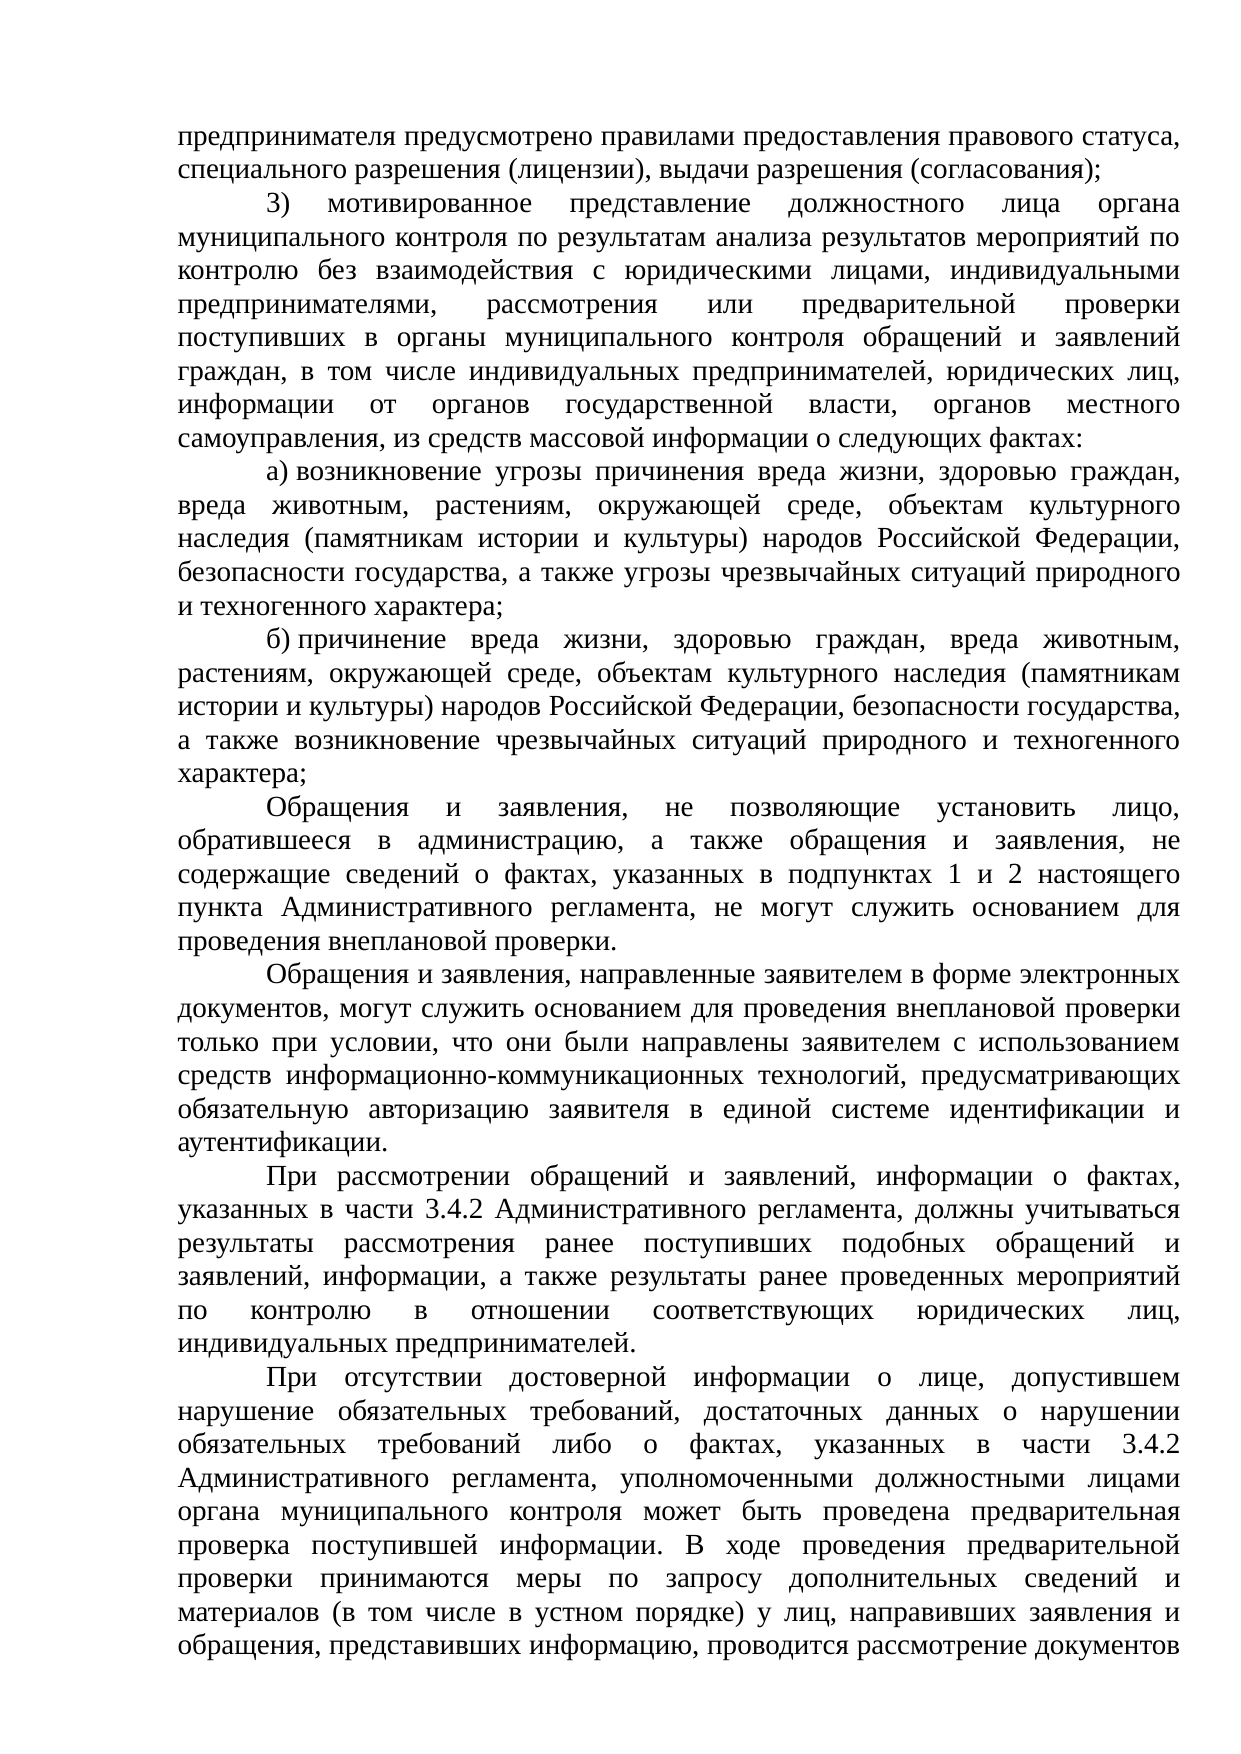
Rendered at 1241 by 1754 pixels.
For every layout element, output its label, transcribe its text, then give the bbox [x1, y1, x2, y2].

text б) причинение вреда жизни, здоровью граждан, вреда животным, растениям, окружающей среде, объектам культурного наследия (памятникам истории и культуры) народов Российской Федерации, безопасности государства, а также возникновение чрезвычайных ситуаций природного и техногенного характера; [177, 621, 1181, 789]
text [177, 118, 1181, 185]
text а) возникновение угрозы причинения вреда жизни, здоровью граждан, вреда животным, растениям, окружающей среде, объектам культурного наследия (памятникам истории и культуры) народов Российской Федерации, безопасности государства, а также угрозы чрезвычайных ситуаций природного и техногенного характера; [177, 453, 1181, 621]
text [177, 1359, 1181, 1661]
text 3) мотивированное представление должностного лица органа муниципального контроля по результатам анализа результатов мероприятий по контролю без взаимодействия с юридическими лицами, индивидуальными предпринимателями, рассмотрения или предварительной проверки поступивших в органы муниципального контроля обращений и заявлений граждан, в том числе индивидуальных предпринимателей, юридических лиц, информации от органов государственной власти, органов местного самоуправления, из средств массовой информации о следующих фактах: [177, 185, 1181, 453]
text Обращения и заявления, направленные заявителем в форме электронных документов, могут служить основанием для проведения внеплановой проверки только при условии, что они были направлены заявителем с использованием средств информационно-коммуникационных технологий, предусматривающих обязательную авторизацию заявителя в единой системе идентификации и аутентификации. [177, 957, 1181, 1158]
text При рассмотрении обращений и заявлений, информации о фактах, указанных в части 3.4.2 Административного регламента, должны учитываться результаты рассмотрения ранее поступивших подобных обращений и заявлений, информации, а также результаты ранее проведенных мероприятий по контролю в отношении соответствующих юридических лиц, индивидуальных предпринимателей. [177, 1158, 1181, 1359]
text Обращения и заявления, не позволяющие установить лицо, обратившееся в администрацию, а также обращения и заявления, не содержащие сведений о фактах, указанных в подпунктах 1 и 2 настоящего пункта Административного регламента, не могут служить основанием для проведения внеплановой проверки. [177, 789, 1181, 957]
